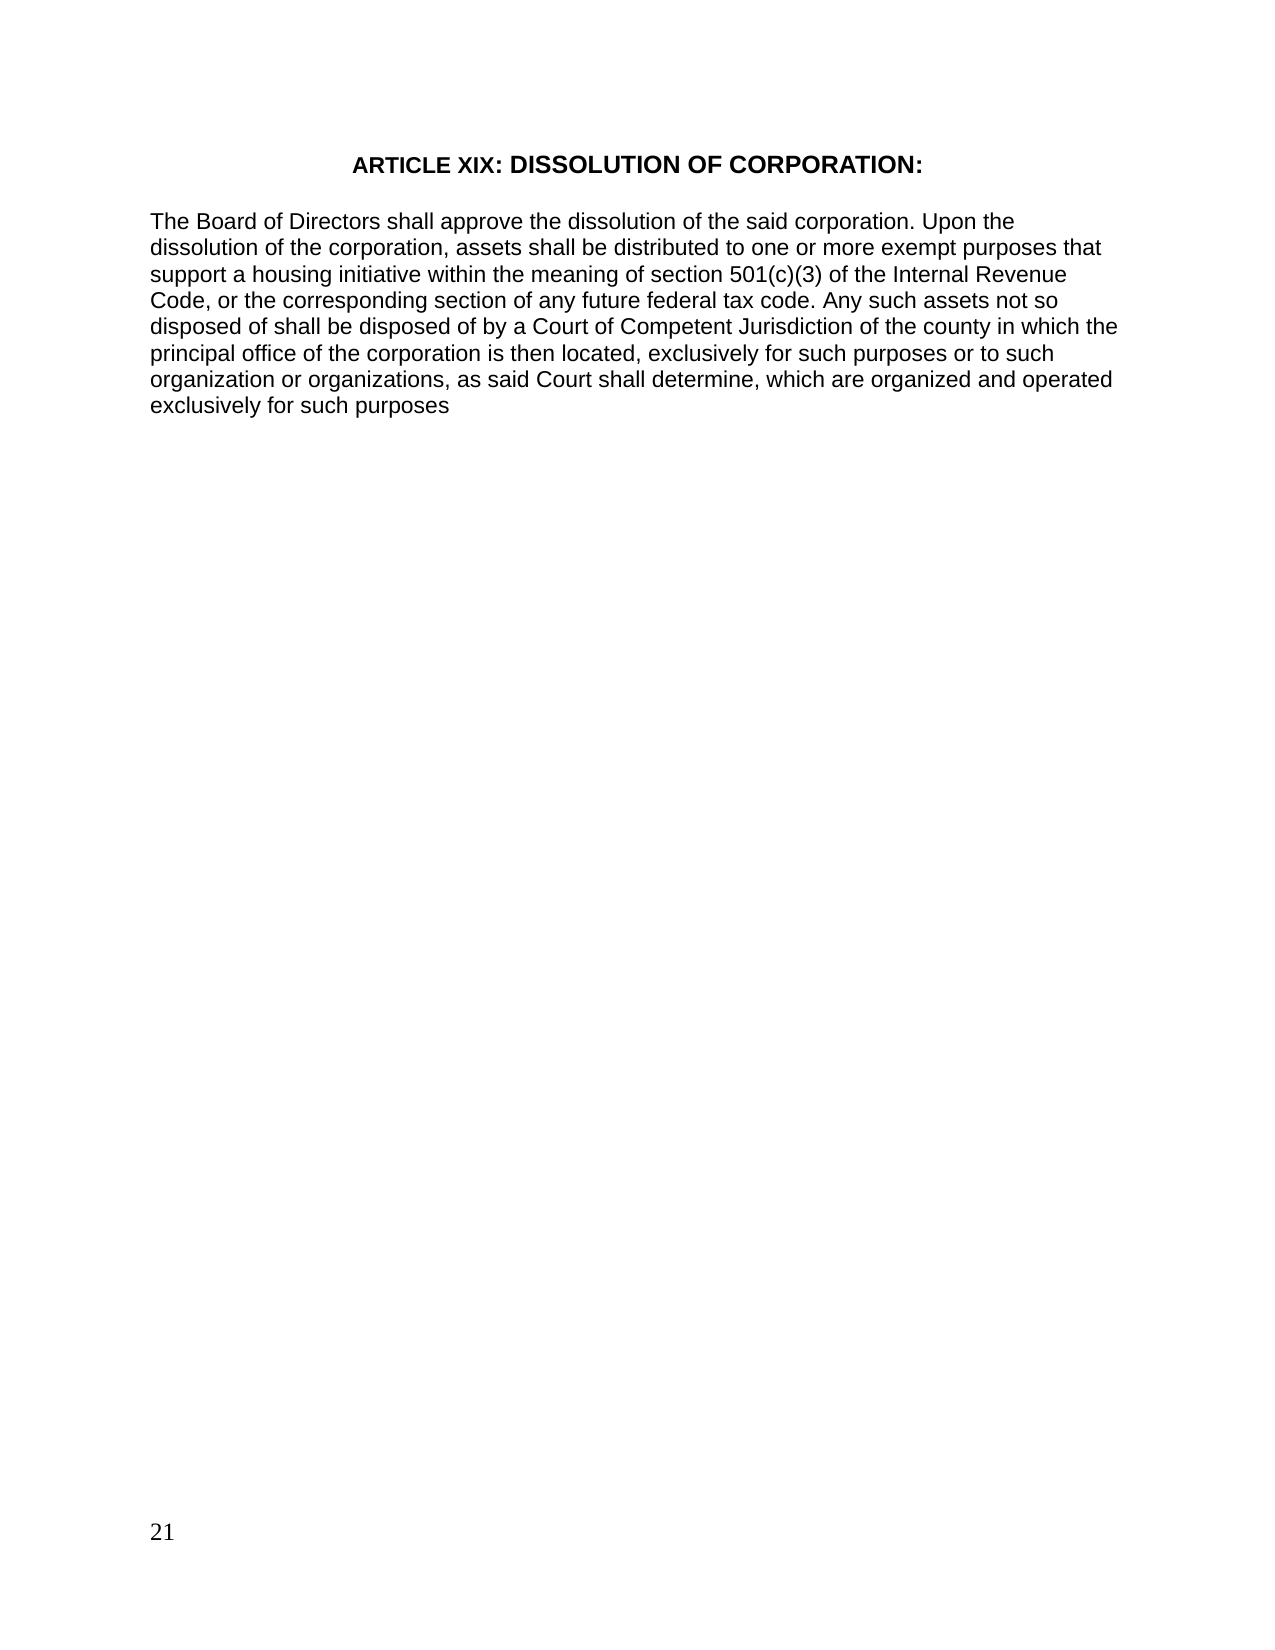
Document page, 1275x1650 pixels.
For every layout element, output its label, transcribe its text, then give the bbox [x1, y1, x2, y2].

subtitle Article XIX: Dissolution of Corporation: [150, 150, 1125, 179]
text The Board of Directors shall approve the dissolution of the said corporation. Upon the dissolution of the corporation, assets shall be distributed to one or more exempt purposes that support a housing initiative within the meaning of section 501(c)(3) of the Internal Revenue Code, or the corresponding section of any future federal tax code. Any such assets not so disposed of shall be disposed of by a Court of Competent Jurisdiction of the county in which the principal office of the corporation is then located, exclusively for such purposes or to such organization or organizations, as said Court shall determine, which are organized and operated exclusively for such purposes [150, 208, 1125, 419]
